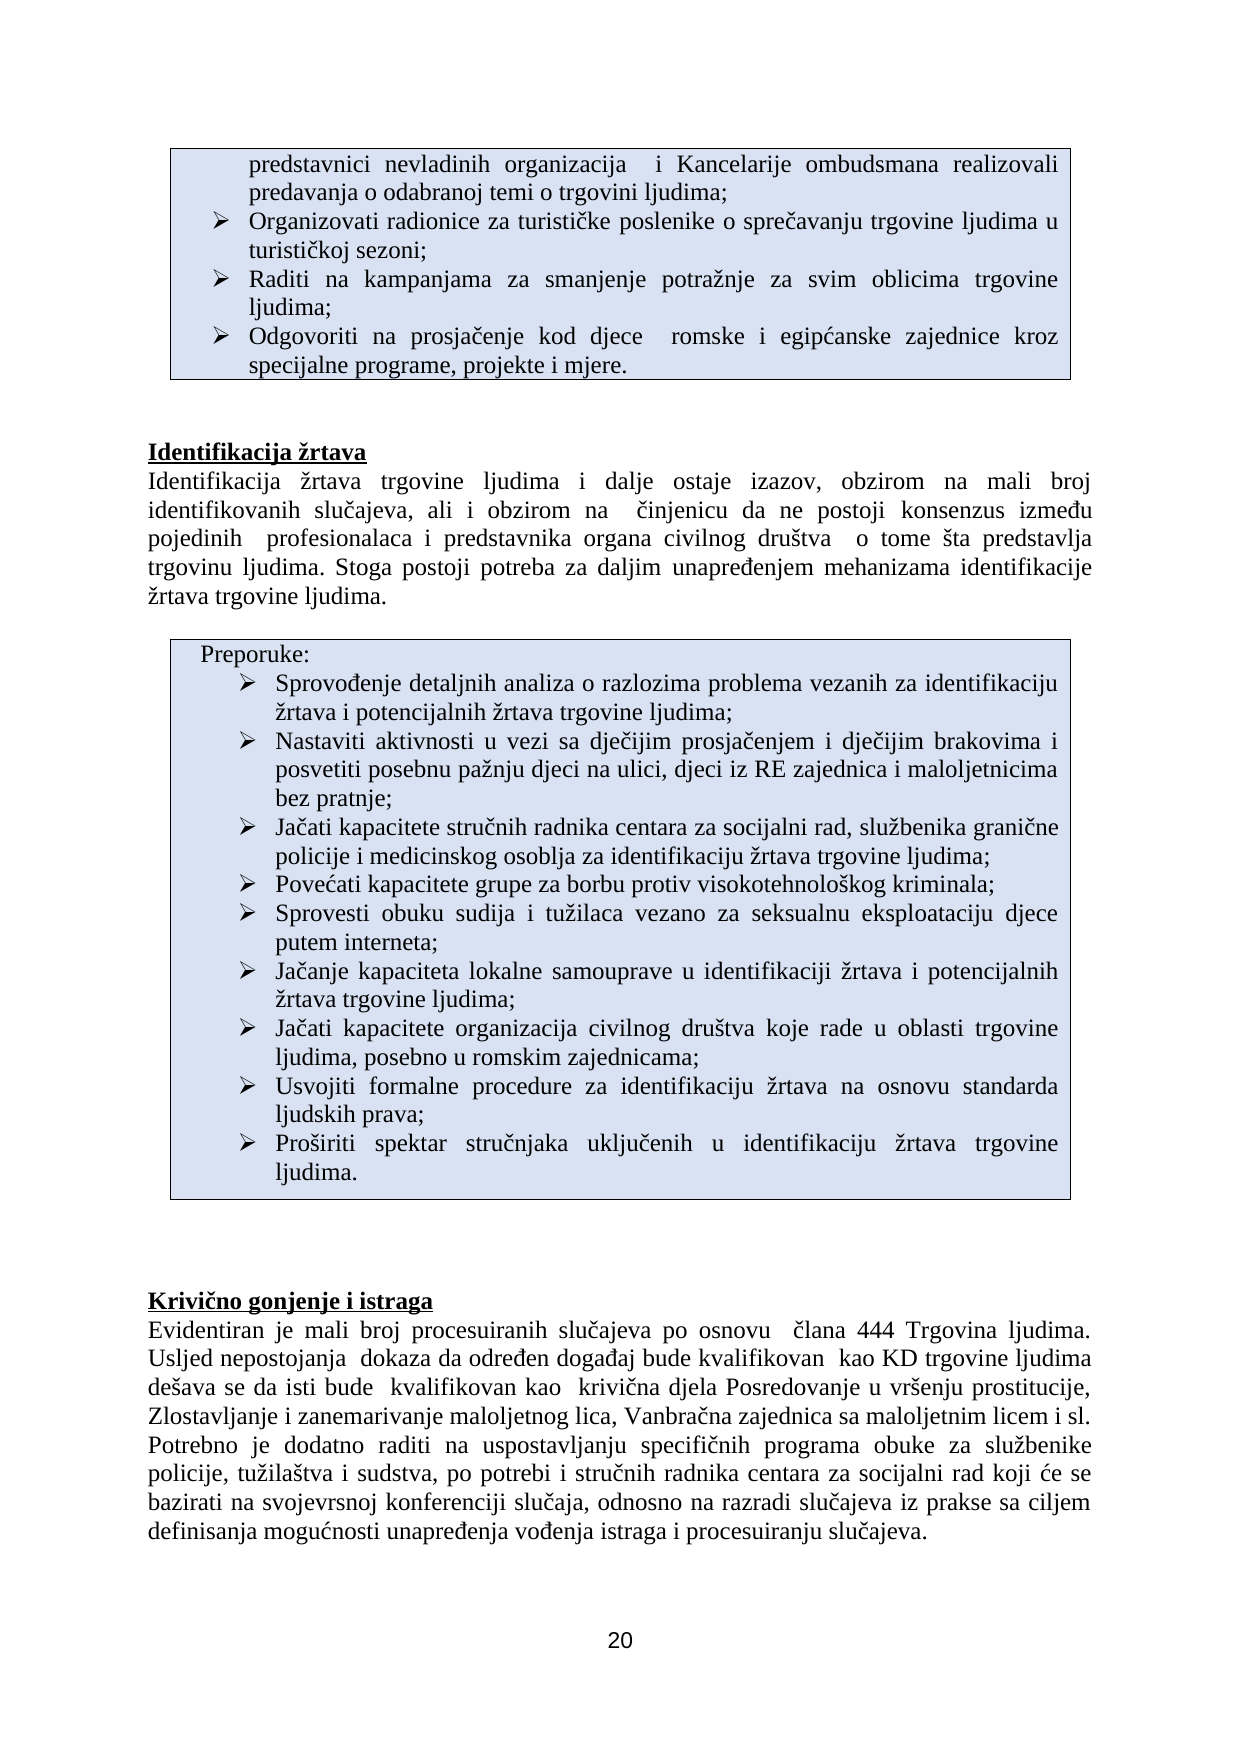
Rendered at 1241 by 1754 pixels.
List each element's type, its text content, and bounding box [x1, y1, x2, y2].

text Identifikacija žrtava [148, 437, 1092, 466]
text Krivično gonjenje i istraga [148, 1286, 1092, 1315]
text Potrebno je dodatno raditi na uspostavljanju specifičnih programa obuke za službenike policije, tužilaštva i sudstva, po potrebi i stručnih radnika centara za socijalni rad koji će se bazirati na svojevrsnoj konferenciji slučaja, odnosno na razradi slučajeva iz prakse sa ciljem definisanja mogućnosti unapređenja vođenja istraga i procesuiranju slučajeva. [148, 1430, 1092, 1545]
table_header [171, 149, 1070, 379]
table_header Preporuke: Sprovođenje detaljnih analiza o razlozima problema vezanih za identifikaciju žrtava i potencijalnih žrtava trgovine ljudima; Nastaviti aktivnosti u vezi sa dječijim prosjačenjem i dječijim brakovima i posvetiti posebnu pažnju djeci na ulici, djeci iz RE zajednica i maloljetnicima bez pratnje; Jačati kapacitete stručnih radnika centara za socijalni rad, službenika granične policije i medicinskog osoblja za identifikaciju žrtava trgovine ljudima; Povećati kapacitete grupe za borbu protiv visokotehnološkog kriminala; Sprovesti obuku sudija i tužilaca vezano za seksualnu eksploataciju djece putem interneta; Jačanje kapaciteta lokalne samouprave u identifikaciji žrtava i potencijalnih žrtava trgovine ljudima; Jačati kapacitete organizacija civilnog društva koje rade u oblasti trgovine ljudima, posebno u romskim zajednicama; Usvojiti formalne procedure za identifikaciju žrtava na osnovu standarda ljudskih prava; Proširiti spektar stručnjaka uključenih u identifikaciju žrtava trgovine ljudima. [171, 640, 1070, 1199]
text Identifikacija žrtava trgovine ljudima i dalje ostaje izazov, obzirom na mali broj identifikovanih slučajeva, ali i obzirom na činjenicu da ne postoji konsenzus između pojedinih profesionalaca i predstavnika organa civilnog društva o tome šta predstavlja trgovinu ljudima. Stoga postoji potreba za daljim unapređenjem mehanizama identifikacije žrtava trgovine ljudima. [148, 466, 1092, 610]
text Evidentiran je mali broj procesuiranih slučajeva po osnovu člana 444 Trgovina ljudima. Usljed nepostojanja dokaza da određen događaj bude kvalifikovan kao KD trgovine ljudima dešava se da isti bude kvalifikovan kao krivična djela Posredovanje u vršenju prostitucije, Zlostavljanje i zanemarivanje maloljetnog lica, Vanbračna zajednica sa maloljetnim licem i sl. [148, 1315, 1092, 1430]
